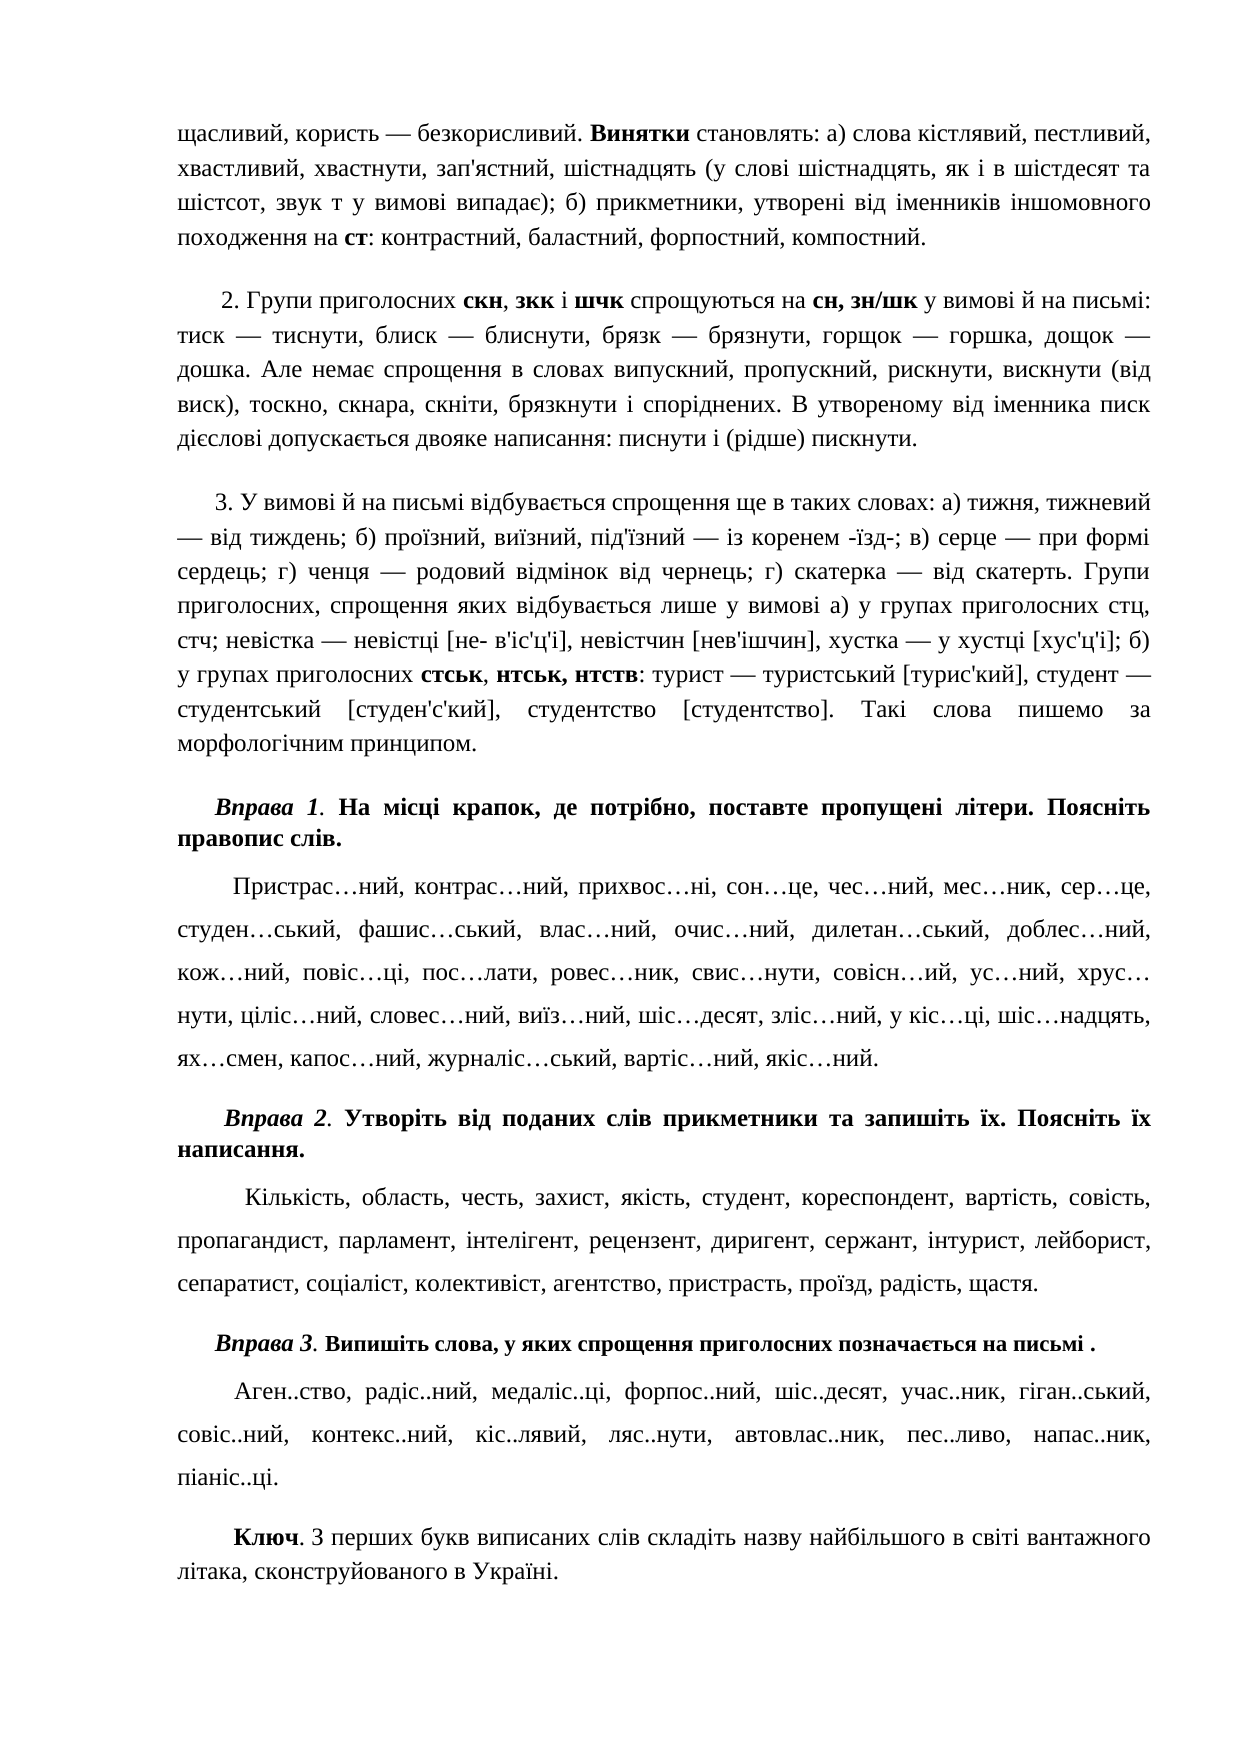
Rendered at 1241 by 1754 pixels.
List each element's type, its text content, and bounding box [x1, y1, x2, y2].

text Кількість, область, честь, захист, якість, студент, кореспондент, вартість, совість, пропагандист, парламент, інтелігент, рецензент, диригент, сержант, інтурист, лейборист, сепаратист, соціаліст, колективіст, агентство, пристрасть, проїзд, радість, щастя. [177, 1182, 1152, 1297]
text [177, 118, 1152, 251]
text 2. Групи приголосних скн, зкк і шчк спрощуються на сн, зн/шк у вимові й на письмі: тиск — тиснути, блиск — блиснути, брязк — брязнути, горщок — горшка, дощок — дошка. Але немає спрощення в словах випускний, пропускний, рискнути, вискнути (від виск), тоскно, скнара, скніти, брязкнути і споріднених. В утвореному від іменника писк дієслові допускається двояке написання: писнути і (рідше) пискнути. [177, 286, 1152, 452]
text Аген..ство, радіс..ний, медаліс..ці, форпос..ний, шіс..десят, учас..ник, гіган..ський, совіс..ний, контекс..ний, кіс..лявий, ляс..нути, автовлас..ник, пес..ливо, напас..ник, піаніс..ці. [177, 1376, 1152, 1491]
text Вправа 1. На місці крапок, де потрібно, поставте пропущені літери. Поясніть правопис слів. [177, 792, 1152, 852]
text Вправа 3. Випишіть слова, у яких спрощення приголосних позначається на письмі . [177, 1328, 1152, 1357]
text Вправа 2. Утворіть від поданих слів прикметники та запишіть їх. Поясніть їх написання. [177, 1103, 1152, 1163]
text Пристрас…ний, контрас…ний, прихвос…ні, сон…це, чес…ний, мес…ник, сер…це, студен…ський, фашис…ський, влас…ний, очис…ний, дилетан…ський, доблес…ний, кож…ний, повіс…ці, пос…лати, ровес…ник, свис…нути, совісн…ий, ус…ний, хрус…нути, ціліс…ний, словес…ний, виїз…ний, шіс…десят, зліс…ний, у кіс…ці, шіс…надцять, ях…смен, капос…ний, журналіс…ський, вартіс…ний, якіс…ний. [177, 871, 1152, 1072]
text Ключ. З перших букв виписаних слів складіть назву найбільшого в світі вантажного літака, сконструйованого в Україні. [177, 1522, 1152, 1585]
text 3. У вимові й на письмі відбувається спрощення ще в таких словах: а) тижня, тижневий — від тиждень; б) проїзний, виїзний, під'їзний — із коренем -їзд-; в) серце — при формі сердець; г) ченця — родовий відмінок від чернець; г) скатерка — від скатерть. Групи приголосних, спрощення яких відбувається лише у вимові а) у групах приголосних стц, стч; невістка — невістці [не- в'іс'ц'і], невістчин [нев'ішчин], хустка — у хустці [хус'ц'і]; б) у групах приголосних стськ, нтськ, нтств: турист — туристський [турис'кий], студент — студентський [студен'с'кий], студентство [студентство]. Такі слова пишемо за морфологічним принципом. [177, 487, 1152, 757]
